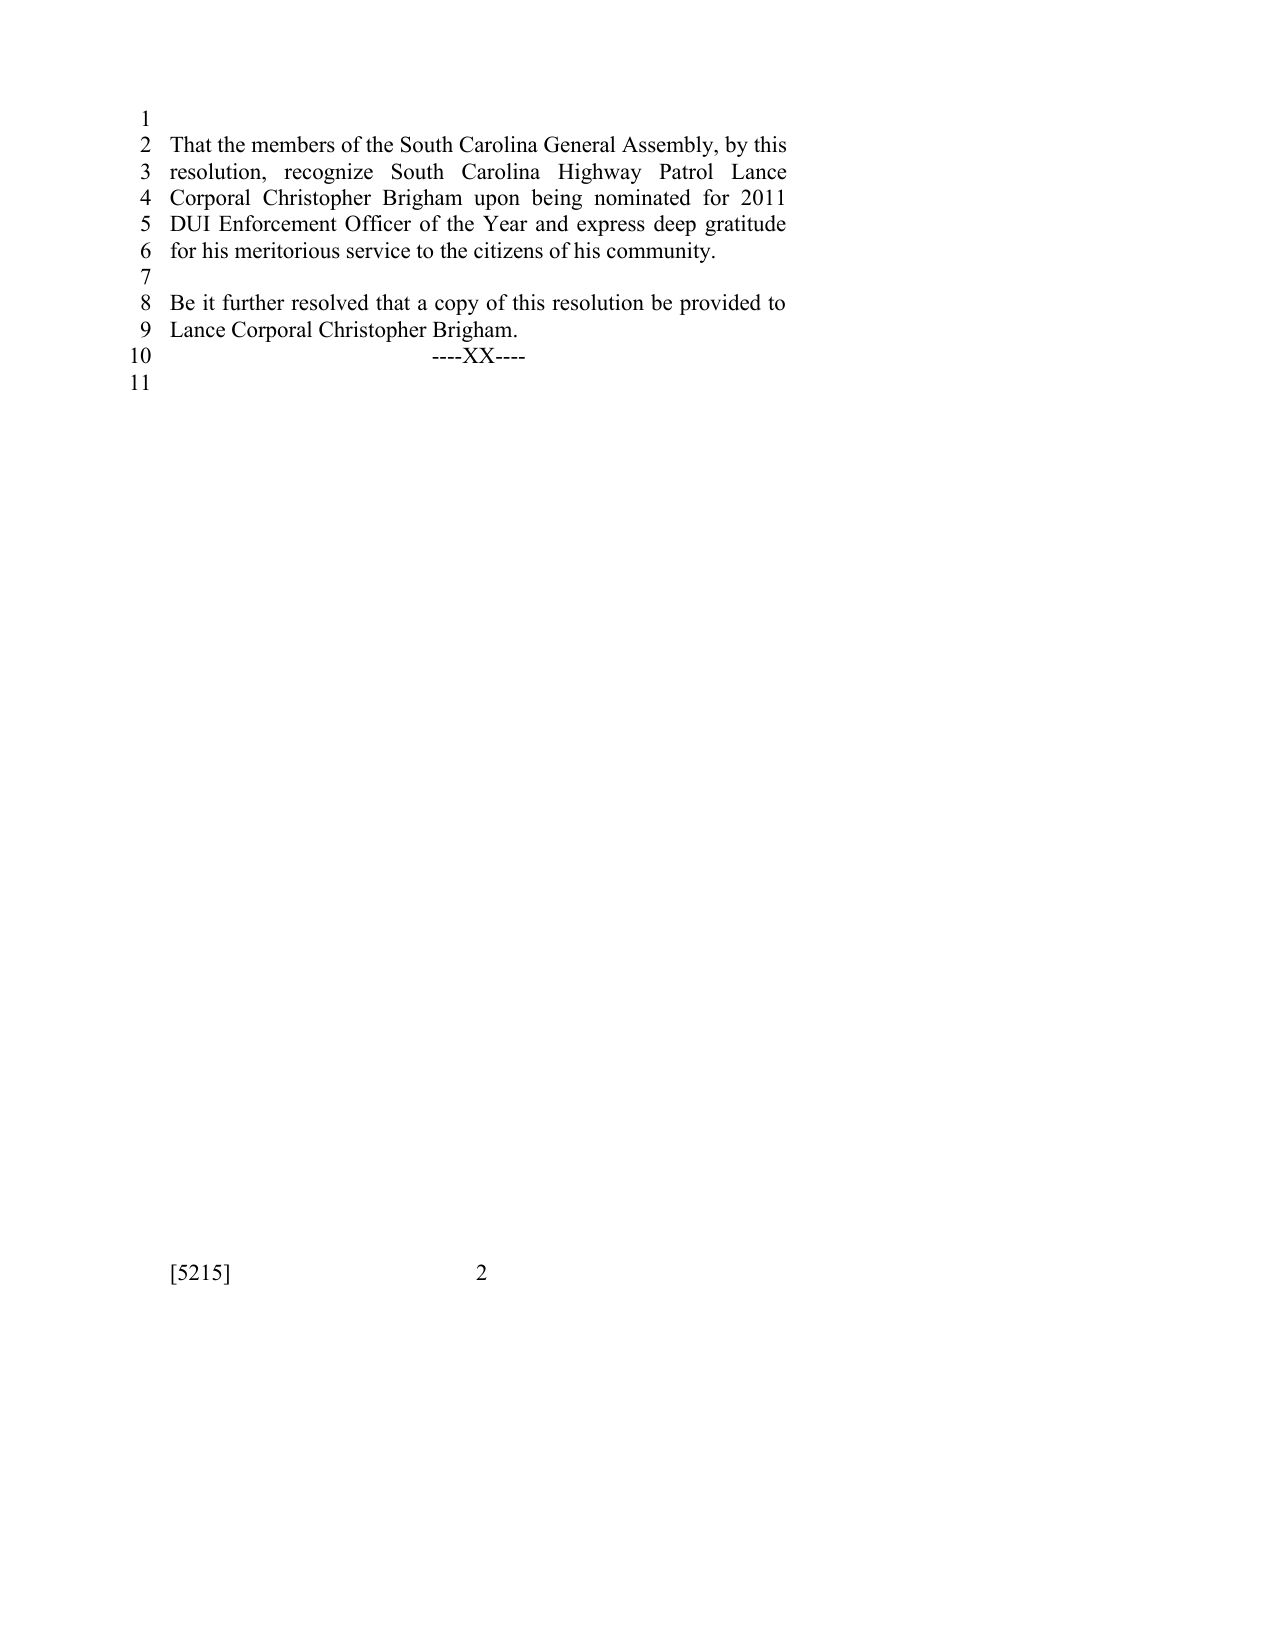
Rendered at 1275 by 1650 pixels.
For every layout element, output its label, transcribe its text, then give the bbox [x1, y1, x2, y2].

text That the members of the South Carolina General Assembly, by this resolution, recognize South Carolina Highway Patrol Lance Corporal Christopher Brigham upon being nominated for 2011 DUI Enforcement Officer of the Year and express deep gratitude for his meritorious service to the citizens of his community. [169, 131, 787, 263]
text Be it further resolved that a copy of this resolution be provided to Lance Corporal Christopher Brigham. [169, 289, 787, 342]
text ----XX---- [169, 342, 787, 368]
